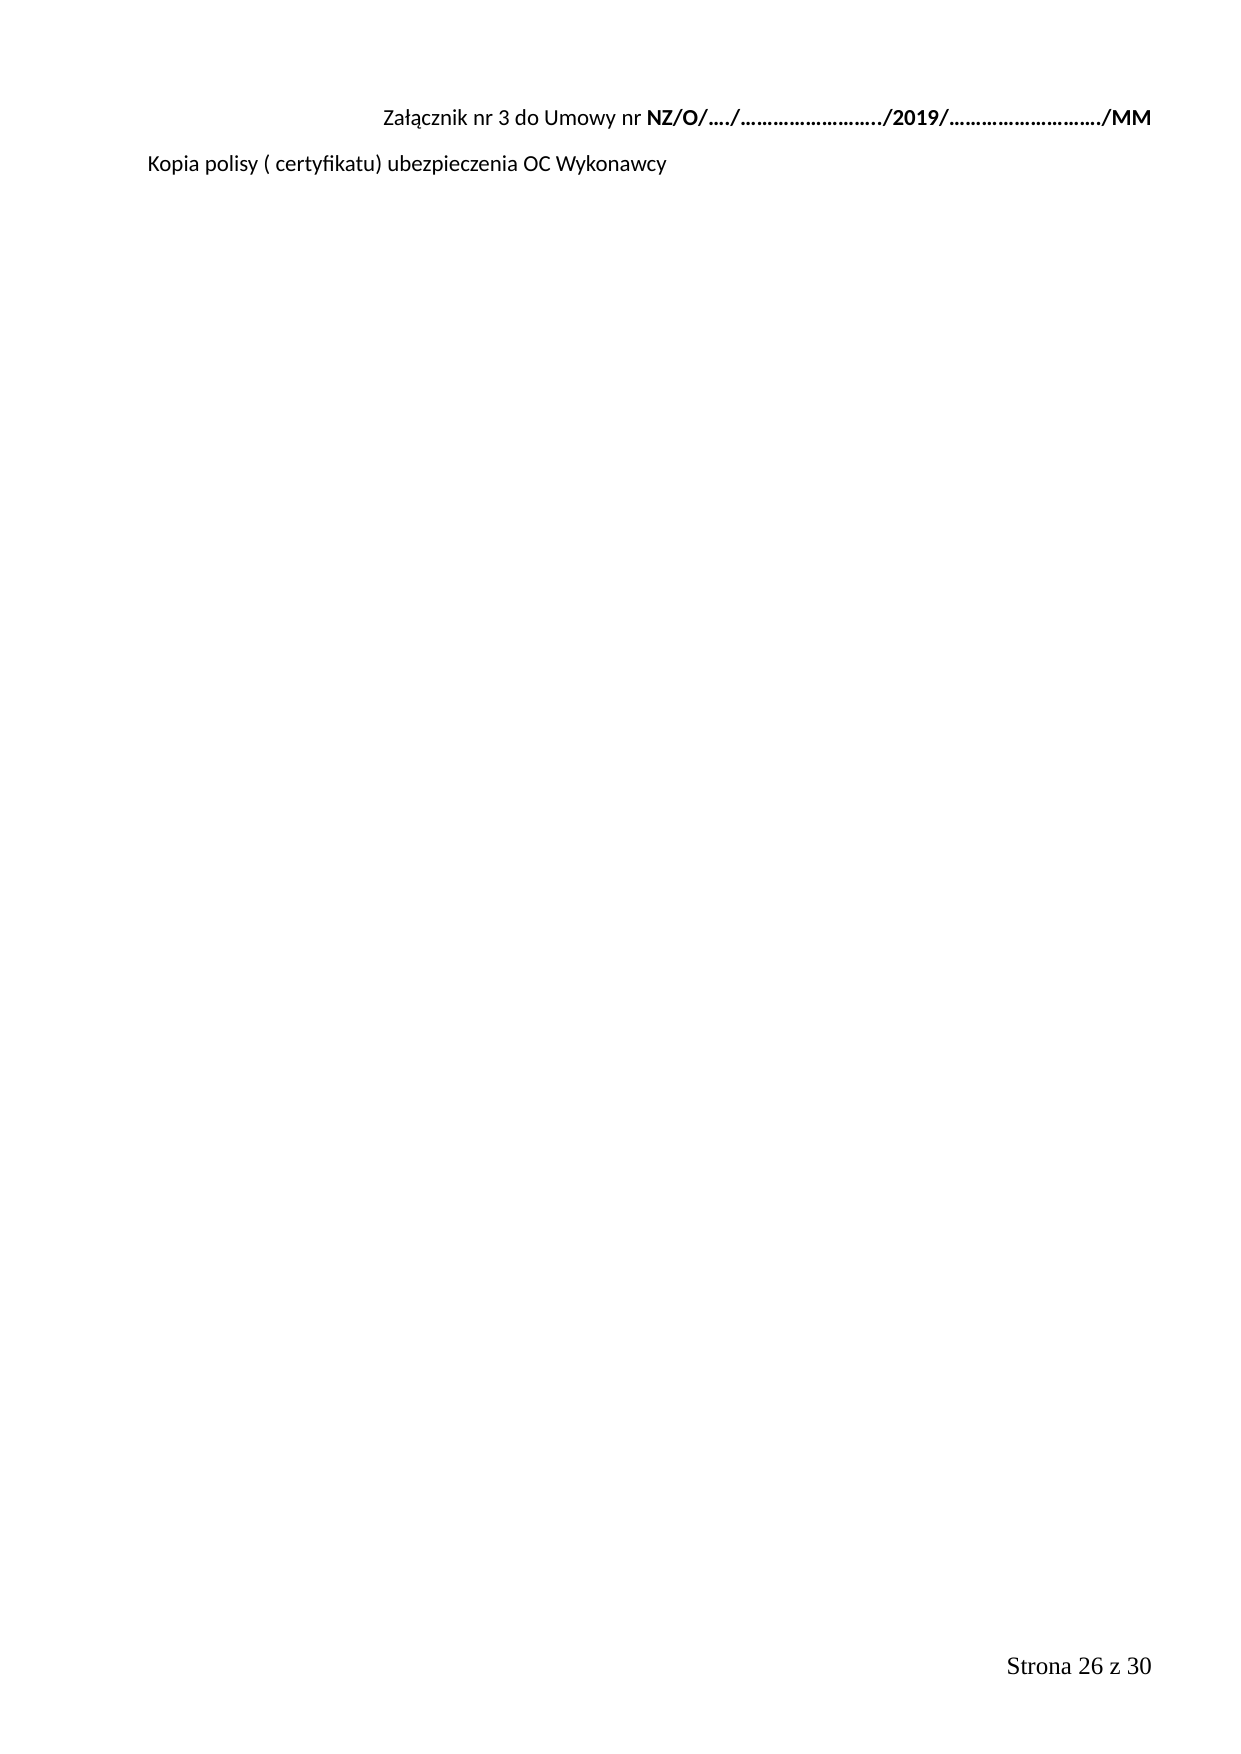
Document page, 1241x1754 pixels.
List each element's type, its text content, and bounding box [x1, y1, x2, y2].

text Kopia polisy ( certyfikatu) ubezpieczenia OC Wykonawcy [148, 149, 1152, 177]
text Załącznik nr 3 do Umowy nr NZ/O/…./……………………../2019/………………………./MM [148, 103, 1152, 131]
